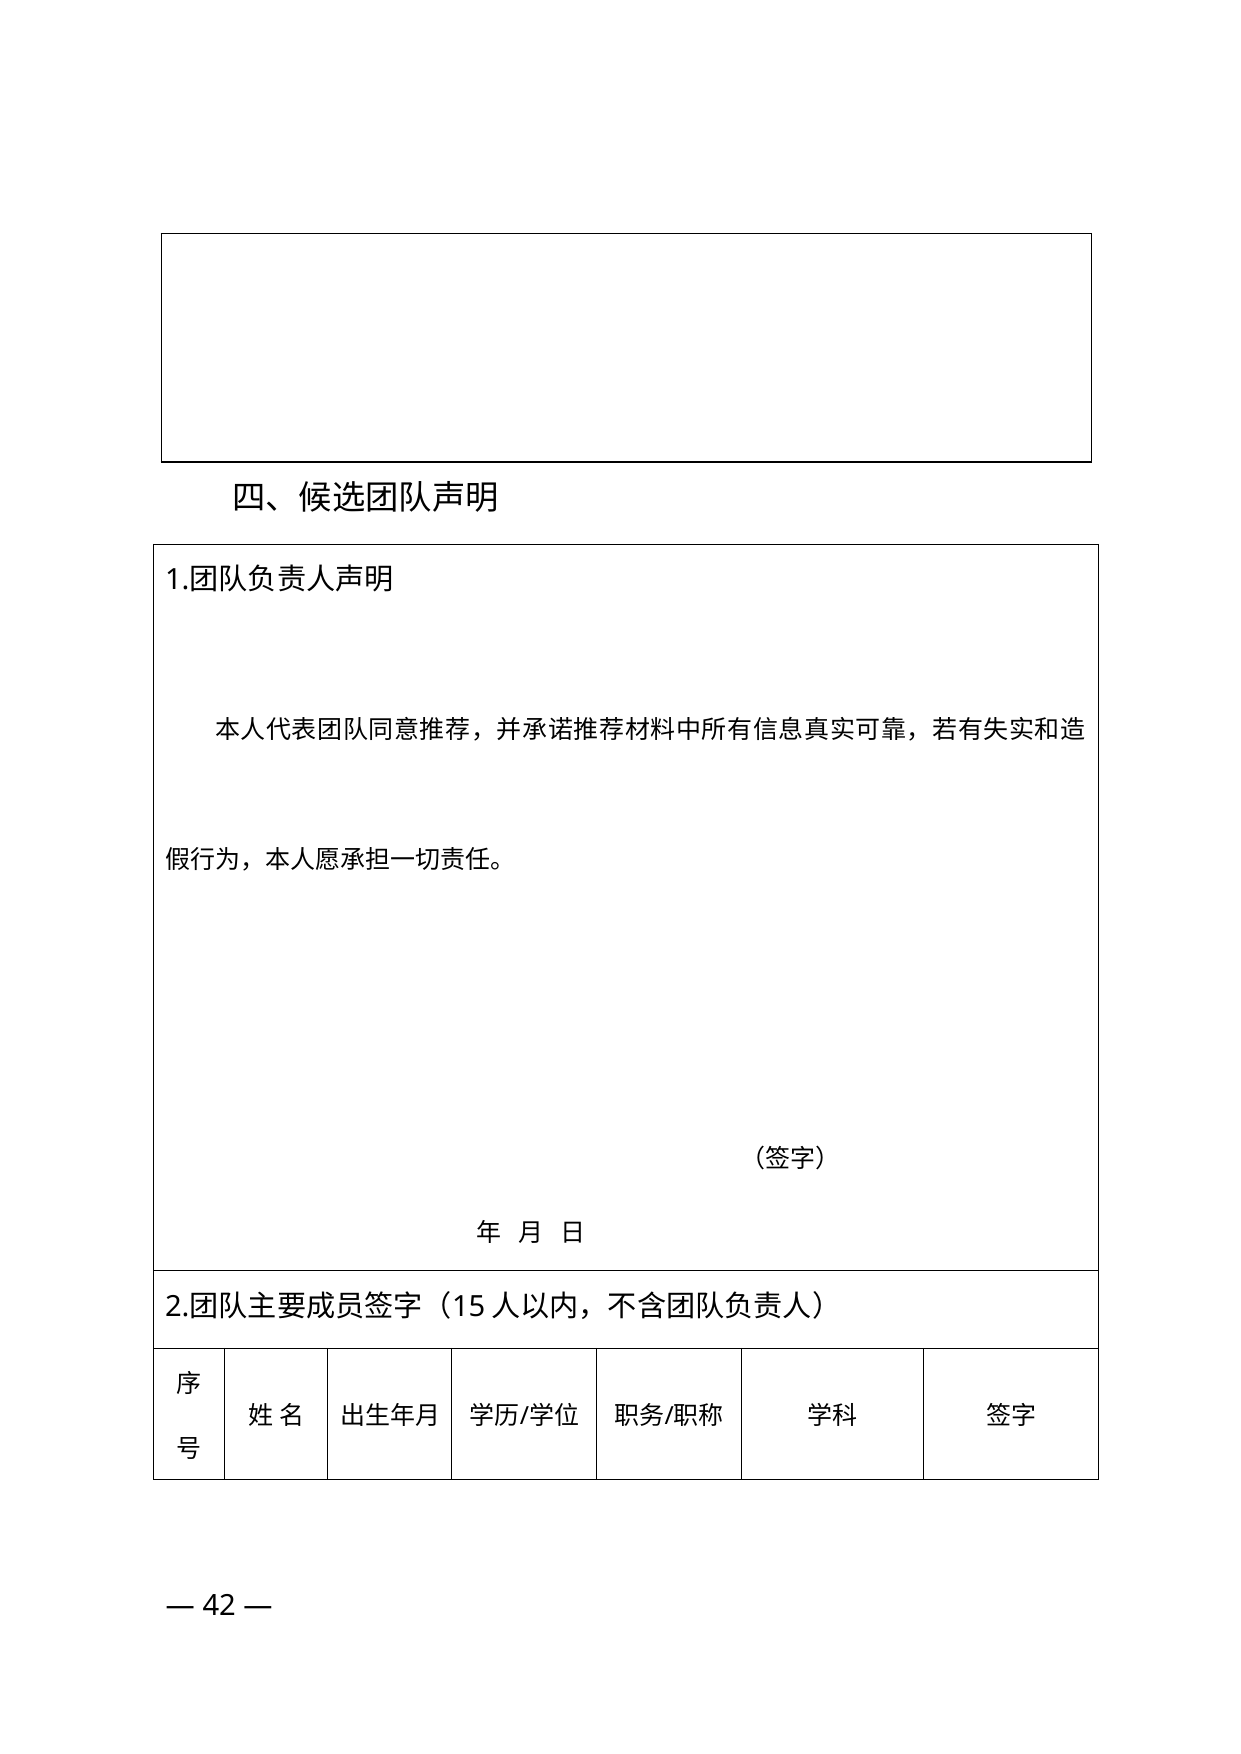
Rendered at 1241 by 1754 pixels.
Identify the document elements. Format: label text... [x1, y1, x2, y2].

table_cell 签字 [924, 1349, 1098, 1479]
table_cell 2.团队主要成员签字（15人以内，不含团队负责人） [154, 1271, 1098, 1348]
table_cell 职务/职称 [597, 1349, 741, 1479]
table_cell 学科 [742, 1349, 923, 1479]
table_cell 出生年月 [328, 1349, 451, 1479]
table_cell 学历/学位 [452, 1349, 596, 1479]
table_cell 姓 名 [225, 1349, 327, 1479]
table_cell 序号 [154, 1349, 224, 1479]
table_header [162, 234, 1091, 461]
table_header 1.团队负责人声明 本人代表团队同意推荐，并承诺推荐材料中所有信息真实可靠，若有失实和造假行为，本人愿承担一切责任。 （签字） 年 月 日 [154, 545, 1098, 1270]
text 四、候选团队声明 [165, 463, 1087, 527]
